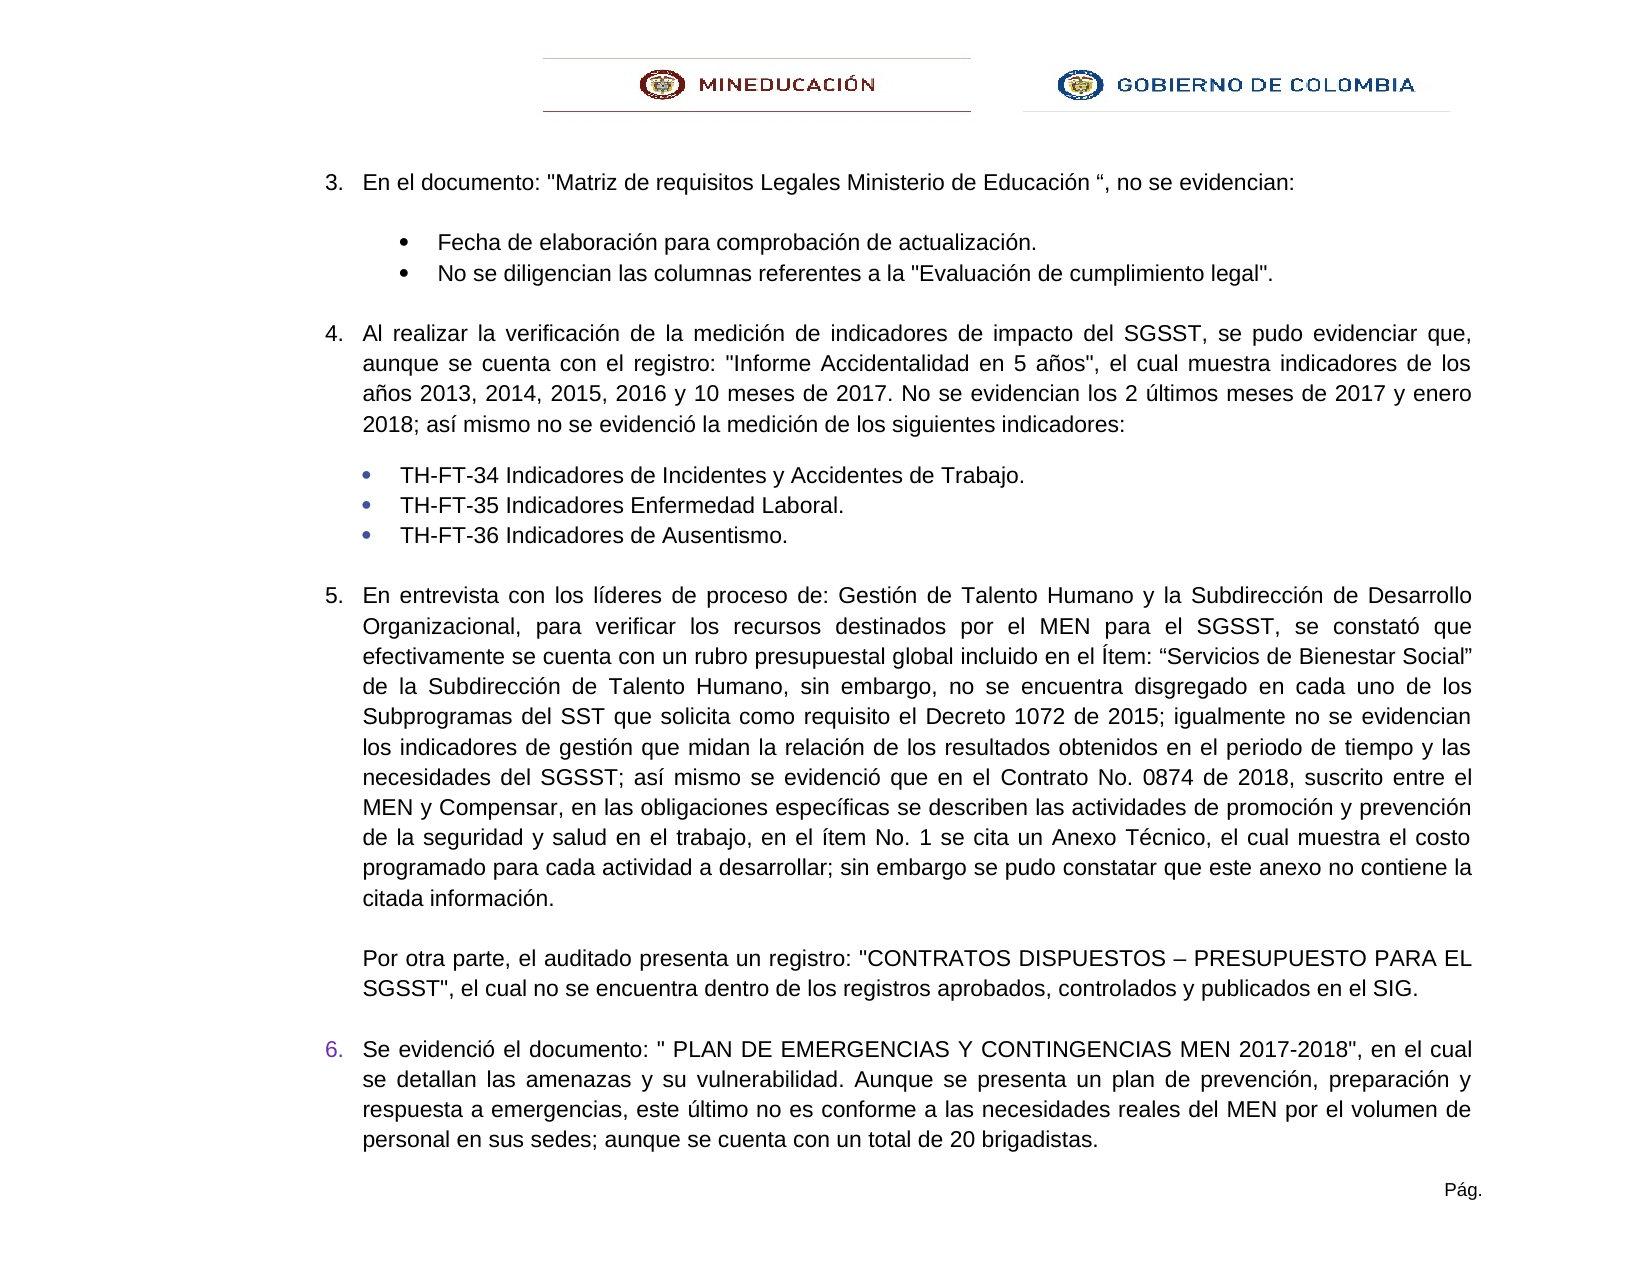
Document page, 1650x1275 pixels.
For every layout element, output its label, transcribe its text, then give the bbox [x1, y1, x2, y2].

text Por otra parte, el auditado presenta un registro: "CONTRATOS DISPUESTOS – PRESUPUESTO PARA EL SGSST", el cual no se encuentra dentro de los registros aprobados, controlados y publicados en el SIG. [362, 945, 1473, 1002]
list TH-FT-36 Indicadores de Ausentismo. [362, 522, 1473, 548]
list Se evidenció el documento: " PLAN DE EMERGENCIAS Y CONTINGENCIAS MEN 2017-2018", en el cual se detallan las amenazas y su vulnerabilidad. Aunque se presenta un plan de prevención, preparación y respuesta a emergencias, este último no es conforme a las necesidades reales del MEN por el volumen de personal en sus sedes; aunque se cuenta con un total de 20 brigadistas. [325, 1036, 1473, 1153]
list TH-FT-34 Indicadores de Incidentes y Accidentes de Trabajo. [362, 462, 1473, 488]
list En entrevista con los líderes de proceso de: Gestión de Talento Humano y la Subdirección de Desarrollo Organizacional, para verificar los recursos destinados por el MEN para el SGSST, se constató que efectivamente se cuenta con un rubro presupuestal global incluido en el Ítem: “Servicios de Bienestar Social” de la Subdirección de Talento Humano, sin embargo, no se encuentra disgregado en cada uno de los Subprogramas del SST que solicita como requisito el Decreto 1072 de 2015; igualmente no se evidencian los indicadores de gestión que midan la relación de los resultados obtenidos en el periodo de tiempo y las necesidades del SGSST; así mismo se evidenció que en el Contrato No. 0874 de 2018, suscrito entre el MEN y Compensar, en las obligaciones específicas se describen las actividades de promoción y prevención de la seguridad y salud en el trabajo, en el ítem No. 1 se cita un Anexo Técnico, el cual muestra el costo programado para cada actividad a desarrollar; sin embargo se pudo constatar que este anexo no contiene la citada información. [325, 582, 1473, 911]
picture [468, 34, 1527, 135]
list TH-FT-35 Indicadores Enfermedad Laboral. [362, 492, 1473, 518]
list En el documento: "Matriz de requisitos Legales Ministerio de Educación “, no se evidencian: [325, 169, 1473, 195]
list No se diligencian las columnas referentes a la "Evaluación de cumplimiento legal". [400, 259, 1473, 286]
list Fecha de elaboración para comprobación de actualización. [400, 229, 1473, 256]
list Al realizar la verificación de la medición de indicadores de impacto del SGSST, se pudo evidenciar que, aunque se cuenta con el registro: "Informe Accidentalidad en 5 años", el cual muestra indicadores de los años 2013, 2014, 2015, 2016 y 10 meses de 2017. No se evidencian los 2 últimos meses de 2017 y enero 2018; así mismo no se evidenció la medición de los siguientes indicadores: [325, 320, 1473, 437]
